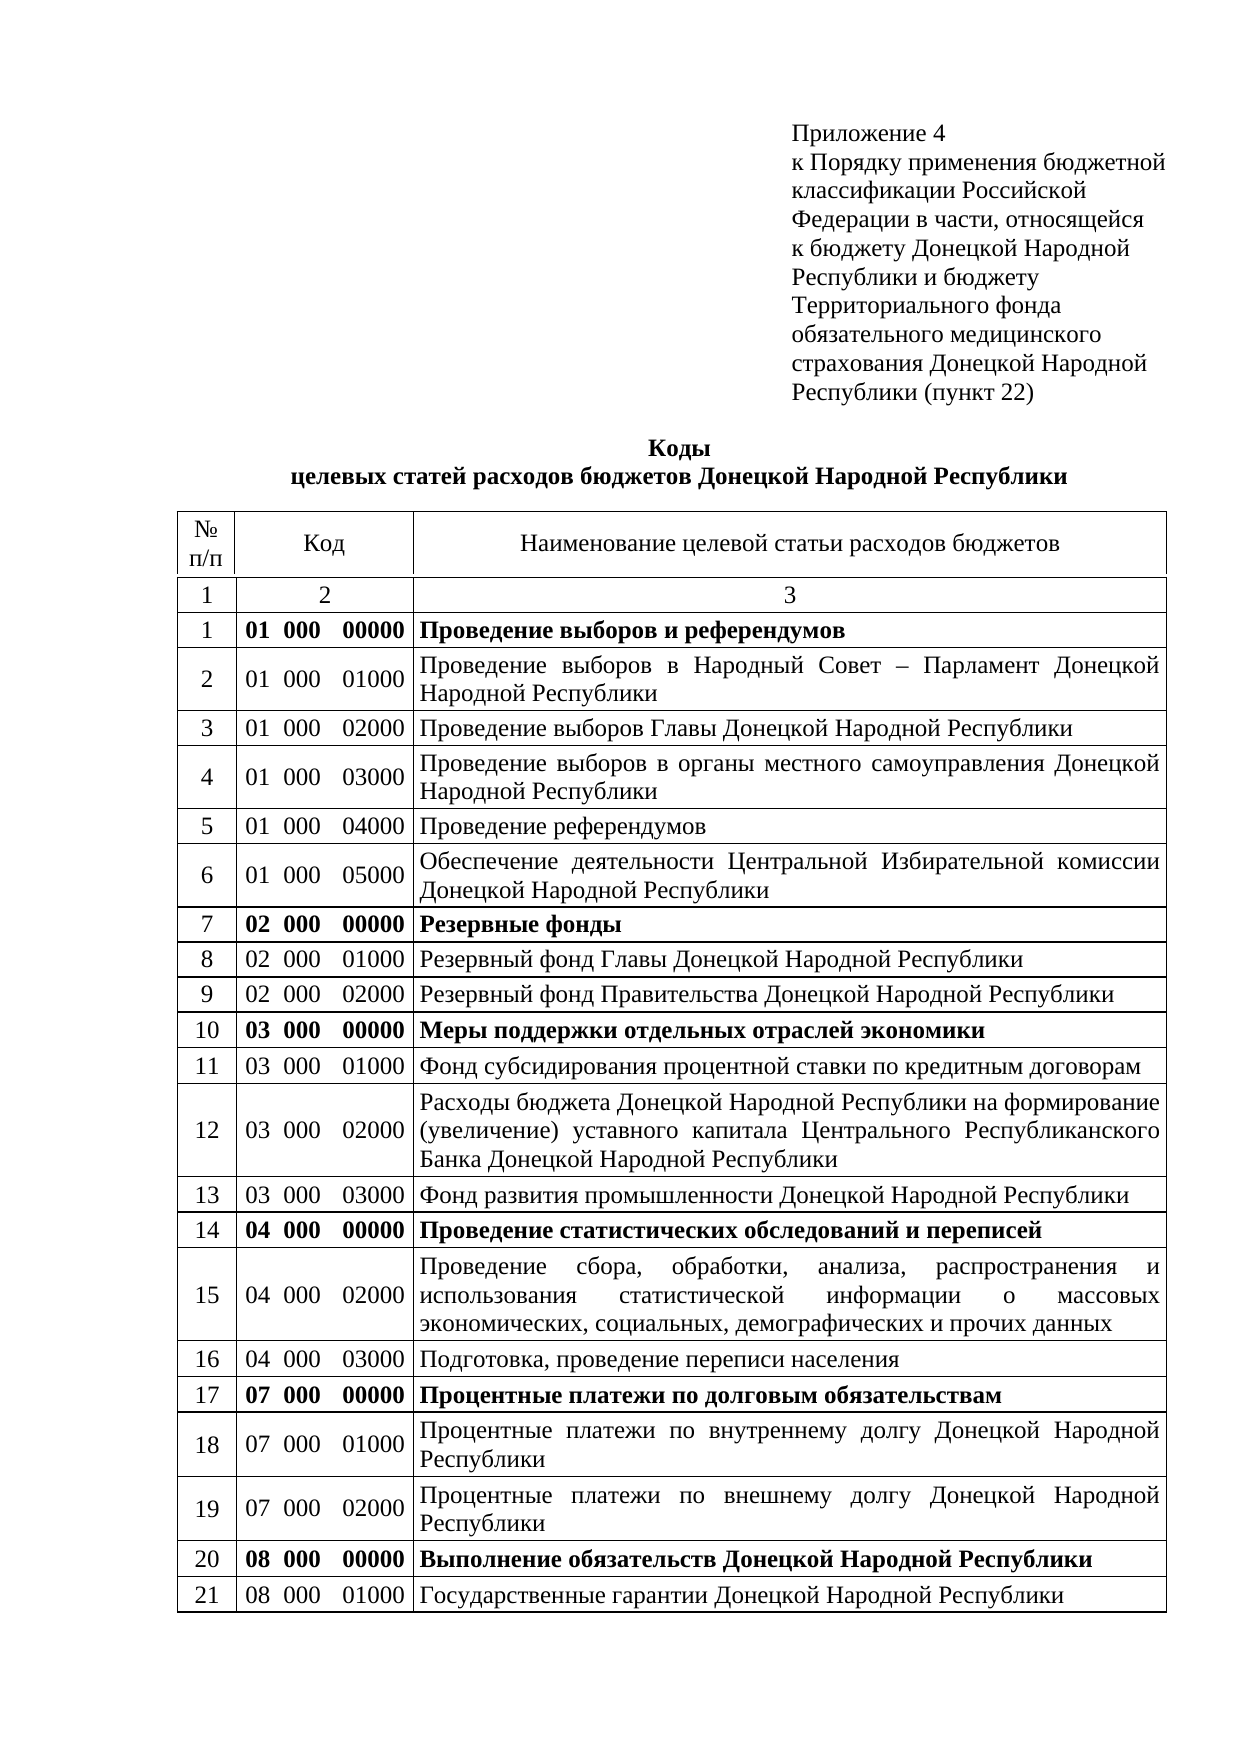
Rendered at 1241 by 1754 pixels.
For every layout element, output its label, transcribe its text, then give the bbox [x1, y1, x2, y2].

table_cell 01 000 02000 [237, 711, 413, 745]
table_cell 01 000 05000 [237, 844, 413, 906]
table_cell 5 [178, 809, 236, 843]
table_cell 02 000 02000 [237, 978, 413, 1011]
table_cell Выполнение обязательств Донецкой Народной Республики [414, 1541, 1166, 1576]
text Коды [177, 434, 1181, 462]
table_cell 03 000 00000 [237, 1013, 413, 1047]
text страхования Донецкой Народной [177, 348, 1181, 377]
table_cell 04 000 02000 [237, 1248, 413, 1340]
text Приложение 4 [177, 118, 1181, 147]
text классификации Российской [177, 176, 1181, 204]
text Территориального фонда [177, 291, 1181, 319]
table_cell 03 000 03000 [237, 1177, 413, 1211]
table_cell Подготовка, проведение переписи населения [414, 1341, 1166, 1376]
table_cell 20 [178, 1541, 236, 1576]
table_cell 7 [178, 908, 236, 941]
table_cell 12 [178, 1084, 236, 1176]
table_cell Государственные гарантии Донецкой Народной Республики [414, 1577, 1166, 1611]
table_cell Процентные платежи по внешнему долгу Донецкой Народной Республики [414, 1477, 1166, 1540]
table_cell 03 000 02000 [237, 1084, 413, 1176]
table_cell 11 [178, 1048, 236, 1083]
table_cell Процентные платежи по внутреннему долгу Донецкой Народной Республики [414, 1413, 1166, 1476]
table_cell 14 [178, 1213, 236, 1247]
table_cell 3 [178, 711, 236, 745]
table_cell 15 [178, 1248, 236, 1340]
table_cell 08 000 00000 [237, 1541, 413, 1576]
text Федерации в части, относящейся [177, 204, 1181, 233]
table_cell 2 [178, 648, 236, 710]
text к бюджету Донецкой Народной [177, 233, 1181, 262]
table_cell 07 000 00000 [237, 1377, 413, 1411]
table_cell Резервный фонд Правительства Донецкой Народной Республики [414, 978, 1166, 1011]
table_cell Меры поддержки отдельных отраслей экономики [414, 1013, 1166, 1047]
table_cell Проведение выборов и референдумов [414, 613, 1166, 647]
table_cell Резервные фонды [414, 908, 1166, 941]
table_cell 07 000 02000 [237, 1477, 413, 1540]
table_cell 02 000 00000 [237, 908, 413, 941]
table_header 1 [178, 578, 236, 612]
table_cell Проведение выборов в Народный Совет – Парламент Донецкой Народной Республики [414, 648, 1166, 710]
table_cell Резервный фонд Главы Донецкой Народной Республики [414, 943, 1166, 976]
table_header 2 [237, 578, 413, 612]
table_cell 07 000 01000 [237, 1413, 413, 1476]
table_cell Проведение выборов в органы местного самоуправления Донецкой Народной Республики [414, 746, 1166, 808]
table_cell Фонд субсидирования процентной ставки по кредитным договорам [414, 1048, 1166, 1083]
table_cell 21 [178, 1577, 236, 1611]
table_cell Процентные платежи по долговым обязательствам [414, 1377, 1166, 1411]
table_cell 8 [178, 943, 236, 976]
table_cell Проведение референдумов [414, 809, 1166, 843]
text обязательного медицинского [177, 319, 1181, 348]
text Республики и бюджету [177, 262, 1181, 291]
table_cell 1 [178, 613, 236, 647]
table_cell Фонд развития промышленности Донецкой Народной Республики [414, 1177, 1166, 1211]
table_cell 03 000 01000 [237, 1048, 413, 1083]
table_cell Расходы бюджета Донецкой Народной Республики на формирование (увеличение) уставного капитала Центрального Республиканского Банка Донецкой Народной Республики [414, 1084, 1166, 1176]
table_header 3 [414, 578, 1166, 612]
table_cell 02 000 01000 [237, 943, 413, 976]
table_header Код [235, 512, 413, 574]
table_cell 13 [178, 1177, 236, 1211]
table_header № п/п [178, 512, 234, 574]
table_cell Обеспечение деятельности Центральной Избирательной комиссии Донецкой Народной Республики [414, 844, 1166, 906]
table_cell Проведение статистических обследований и переписей [414, 1213, 1166, 1247]
text Республики (пункт 22) [177, 377, 1181, 406]
table_cell 01 000 03000 [237, 746, 413, 808]
table_cell 10 [178, 1013, 236, 1047]
table_cell 08 000 01000 [237, 1577, 413, 1611]
table_cell 01 000 04000 [237, 809, 413, 843]
table_cell 01 000 01000 [237, 648, 413, 710]
table_cell Проведение выборов Главы Донецкой Народной Республики [414, 711, 1166, 745]
text к Порядку применения бюджетной [177, 147, 1181, 176]
table_cell 04 000 00000 [237, 1213, 413, 1247]
table_cell Проведение сбора, обработки, анализа, распространения и использования статистической информации о массовых экономических, социальных, демографических и прочих данных [414, 1248, 1166, 1340]
table_cell 6 [178, 844, 236, 906]
table_cell 16 [178, 1341, 236, 1376]
table_cell 4 [178, 746, 236, 808]
table_cell 18 [178, 1413, 236, 1476]
table_cell 04 000 03000 [237, 1341, 413, 1376]
table_cell 19 [178, 1477, 236, 1540]
table_cell 01 000 00000 [237, 613, 413, 647]
table_cell 9 [178, 978, 236, 1011]
table_header Наименование целевой статьи расходов бюджетов [414, 512, 1166, 574]
table_cell 17 [178, 1377, 236, 1411]
text целевых статей расходов бюджетов Донецкой Народной Республики [177, 462, 1181, 490]
